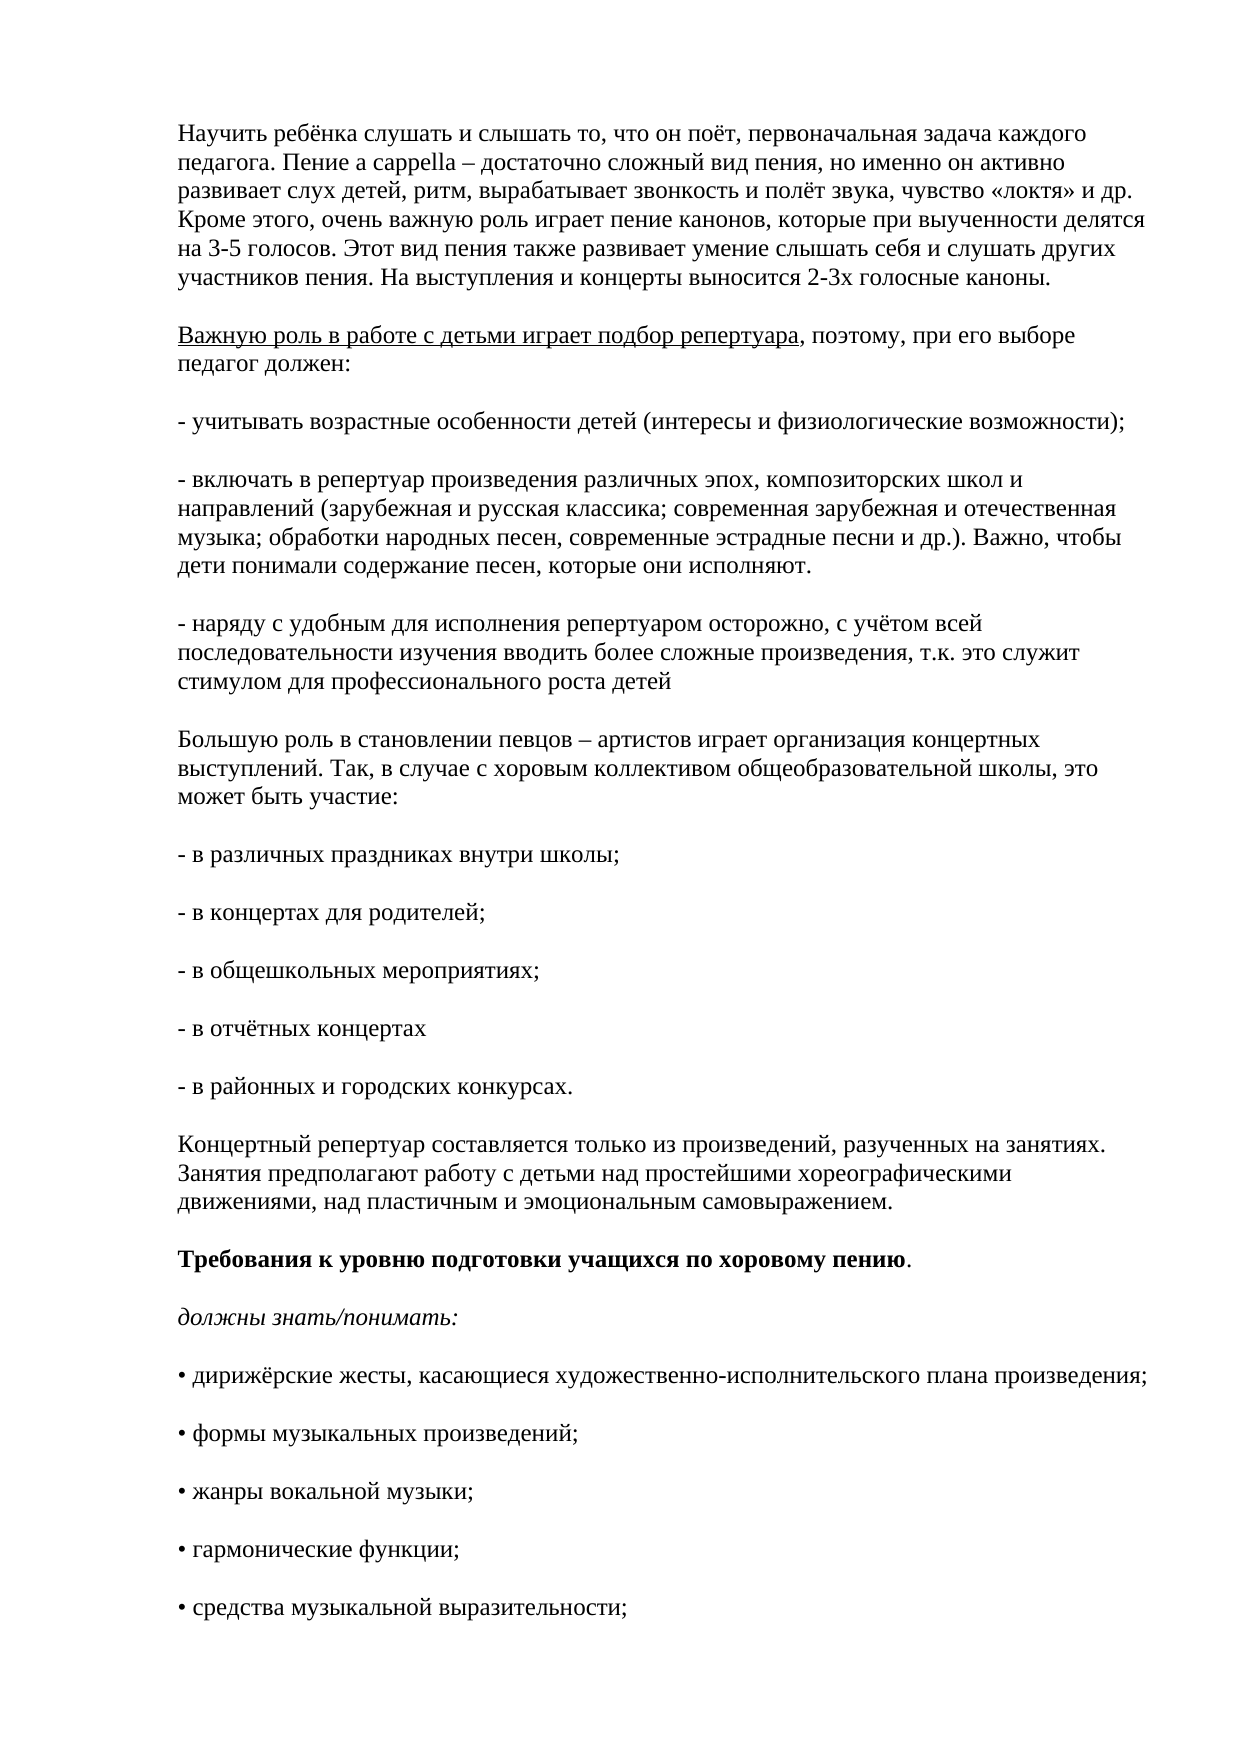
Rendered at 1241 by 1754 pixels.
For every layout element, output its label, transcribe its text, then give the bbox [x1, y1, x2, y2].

text - в общешкольных мероприятиях; [177, 955, 1152, 984]
text - в районных и городских конкурсах. [177, 1071, 1152, 1100]
text - в концертах для родителей; [177, 897, 1152, 926]
text Требования к уровню подготовки учащихся по хоровому пению. [177, 1244, 1152, 1273]
text Концертный репертуар составляется только из произведений, разученных на занятиях. Занятия предполагают работу с детьми над простейшими хореографическими движениями, над пластичным и эмоциональным самовыражением. [177, 1129, 1152, 1215]
text - включать в репертуар произведения различных эпох, композиторских школ и направлений (зарубежная и русская классика; современная зарубежная и отечественная музыка; обработки народных песен, современные эстрадные песни и др.). Важно, чтобы дети понимали содержание песен, которые они исполняют. [177, 464, 1152, 579]
text должны знать/понимать: [177, 1302, 1152, 1331]
text • жанры вокальной музыки; [177, 1476, 1152, 1505]
text • дирижёрские жесты, касающиеся художественно-исполнительского плана произведения; [177, 1360, 1152, 1389]
text - учитывать возрастные особенности детей (интересы и физиологические возможности); [177, 406, 1152, 435]
text - наряду с удобным для исполнения репертуаром осторожно, с учётом всей последовательности изучения вводить более сложные произведения, т.к. это служит стимулом для профессионального роста детей [177, 608, 1152, 695]
text Важную роль в работе с детьми играет подбор репертуара, поэтому, при его выборе педагог должен: [177, 320, 1152, 377]
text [177, 118, 1152, 291]
text Большую роль в становлении певцов – артистов играет организация концертных выступлений. Так, в случае с хоровым коллективом общеобразовательной школы, это может быть участие: [177, 724, 1152, 810]
text • средства музыкальной выразительности; [177, 1592, 1152, 1621]
text • гармонические функции; [177, 1534, 1152, 1563]
text - в различных праздниках внутри школы; [177, 839, 1152, 868]
text • формы музыкальных произведений; [177, 1418, 1152, 1447]
text - в отчётных концертах [177, 1013, 1152, 1042]
